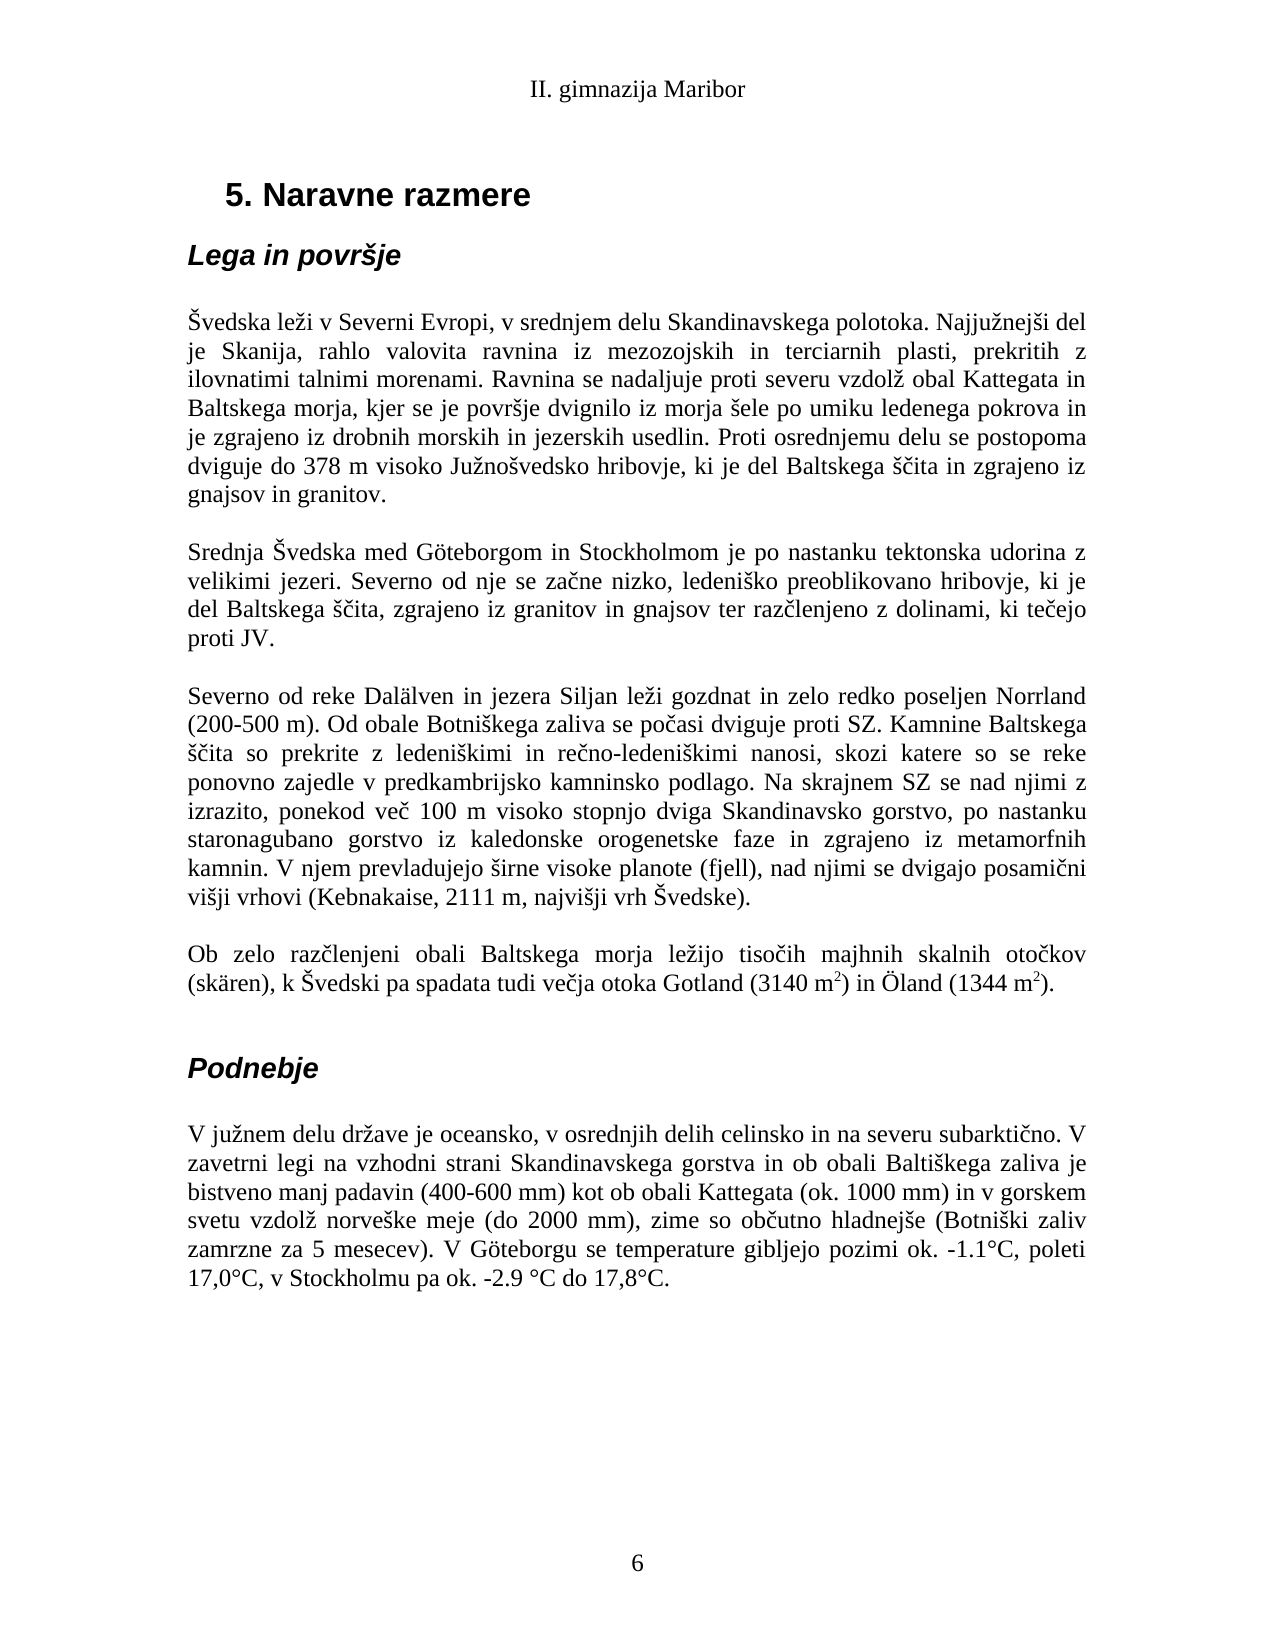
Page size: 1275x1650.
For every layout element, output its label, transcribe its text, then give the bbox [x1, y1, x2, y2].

subtitle Naravne razmere [225, 175, 1087, 213]
text Srednja Švedska med Göteborgom in Stockholmom je po nastanku tektonska udorina z velikimi jezeri. Severno od nje se začne nizko, ledeniško preoblikovano hribovje, ki je del Baltskega ščita, zgrajeno iz granitov in gnajsov ter razčlenjeno z dolinami, ki tečejo proti JV. [187, 537, 1087, 652]
subtitle Lega in površje [187, 238, 1087, 272]
text Severno od reke Dalälven in jezera Siljan leži gozdnat in zelo redko poseljen Norrland (200-). Od obale Botniškega zaliva se počasi dviguje proti SZ. Kamnine Baltskega ščita so prekrite z ledeniškimi in rečno-ledeniškimi nanosi, skozi katere so se reke ponovno zajedle v predkambrijsko kamninsko podlago. Na skrajnem SZ se nad njimi z izrazito, ponekod več visoko stopnjo dviga Skandinavsko gorstvo, po nastanku staronagubano gorstvo iz kaledonske orogenetske faze in zgrajeno iz metamorfnih kamnin. V njem prevladujejo širne visoke planote (fjell), nad njimi se dvigajo posamični višji vrhovi (Kebnakaise, , najvišji vrh Švedske). [187, 681, 1087, 911]
text Švedska leži v Severni Evropi, v srednjem delu Skandinavskega polotoka. Najjužnejši del je Skanija, rahlo valovita ravnina iz mezozojskih in terciarnih plasti, prekritih z ilovnatimi talnimi morenami. Ravnina se nadaljuje proti severu vzdolž obal Kattegata in Baltskega morja, kjer se je površje dvignilo iz morja šele po umiku ledenega pokrova in je zgrajeno iz drobnih morskih in jezerskih usedlin. Proti osrednjemu delu se postopoma dviguje do visoko Južnošvedsko hribovje, ki je del Baltskega ščita in zgrajeno iz gnajsov in granitov. [187, 307, 1087, 508]
text Ob zelo razčlenjeni obali Baltskega morja ležijo tisočih majhnih skalnih otočkov (skären), k Švedski pa spadata tudi večja otoka Gotland () in Öland (). [187, 939, 1087, 997]
text V južnem delu države je oceansko, v osrednjih delih celinsko in na severu subarktično. V zavetrni legi na vzhodni strani Skandinavskega gorstva in ob obali Baltiškega zaliva je bistveno manj padavin (400-) kot ob obali Kattegata (ok. ) in v gorskem svetu vzdolž norveške meje (do ), zime so občutno hladnejše (Botniški zaliv zamrzne za 5 mesecev). V Göteborgu se temperature gibljejo pozimi ok. -1.1°C, poleti 17,0°C, v Stockholmu pa ok. do 17,8°C. [187, 1119, 1087, 1292]
subtitle Podnebje [187, 1051, 1087, 1084]
